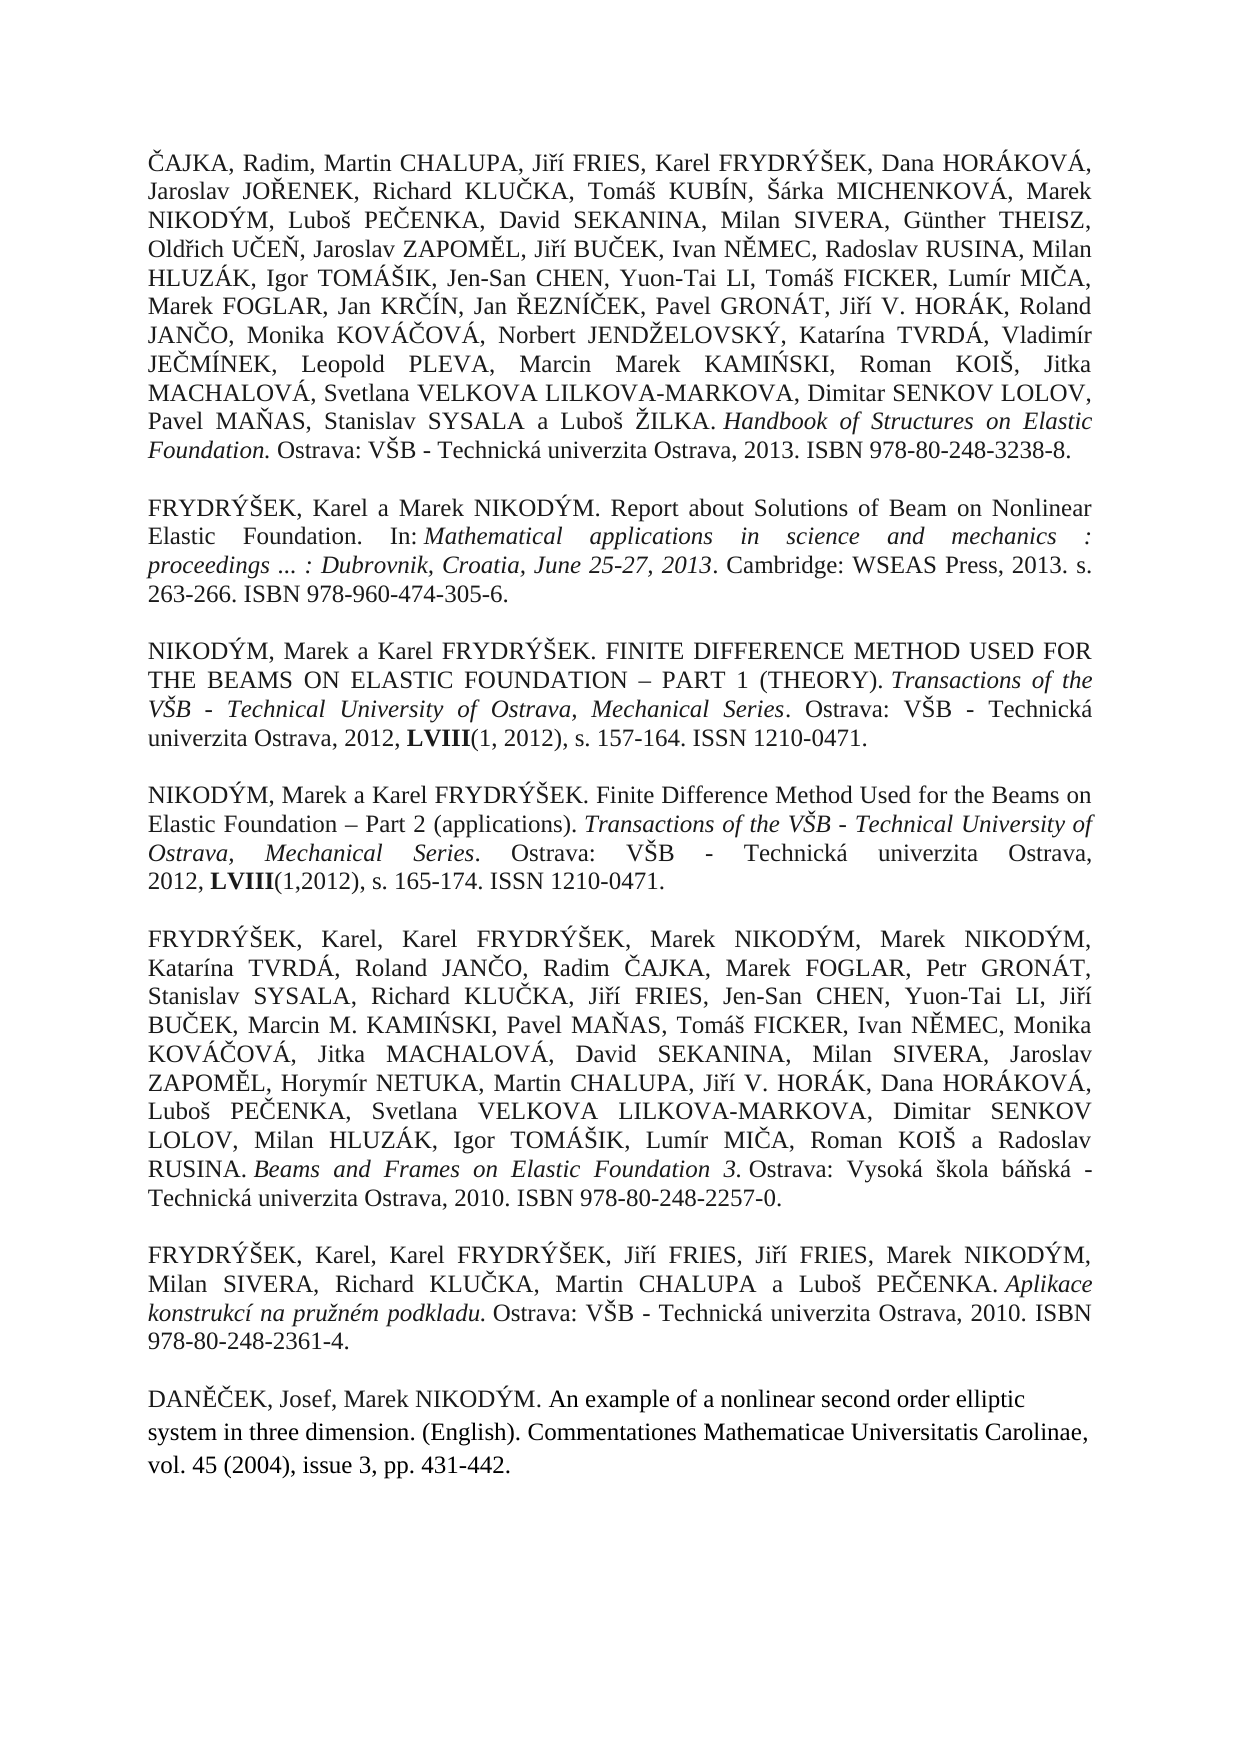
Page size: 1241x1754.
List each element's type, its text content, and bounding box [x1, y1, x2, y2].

text FRYDRÝŠEK, Karel, Karel FRYDRÝŠEK, Jiří FRIES, Jiří FRIES, Marek NIKODÝM, Milan SIVERA, Richard KLUČKA, Martin CHALUPA a Luboš PEČENKA. Aplikace konstrukcí na pružném podkladu. Ostrava: VŠB - Technická univerzita Ostrava, 2010. ISBN 978-80-248-2361-4. [148, 1240, 1093, 1355]
text NIKODÝM, Marek a Karel FRYDRÝŠEK. FINITE DIFFERENCE METHOD USED FOR THE BEAMS ON ELASTIC FOUNDATION – PART 1 (THEORY). Transactions of the VŠB - Technical University of Ostrava, Mechanical Series. Ostrava: VŠB - Technická univerzita Ostrava, 2012, LVIII(1, 2012), s. 157-164. ISSN 1210-0471. [148, 636, 1093, 751]
text ČAJKA, Radim, Martin CHALUPA, Jiří FRIES, Karel FRYDRÝŠEK, Dana HORÁKOVÁ, Jaroslav JOŘENEK, Richard KLUČKA, Tomáš KUBÍN, Šárka MICHENKOVÁ, Marek NIKODÝM, Luboš PEČENKA, David SEKANINA, Milan SIVERA, Günther THEISZ, Oldřich UČEŇ, Jaroslav ZAPOMĚL, Jiří BUČEK, Ivan NĚMEC, Radoslav RUSINA, Milan HLUZÁK, Igor TOMÁŠIK, Jen-San CHEN, Yuon-Tai LI, Tomáš FICKER, Lumír MIČA, Marek FOGLAR, Jan KRČÍN, Jan ŘEZNÍČEK, Pavel GRONÁT, Jiří V. HORÁK, Roland JANČO, Monika KOVÁČOVÁ, Norbert JENDŽELOVSKÝ, Katarína TVRDÁ, Vladimír JEČMÍNEK, Leopold PLEVA, Marcin Marek KAMIŃSKI, Roman KOIŠ, Jitka MACHALOVÁ, Svetlana VELKOVA LILKOVA-MARKOVA, Dimitar SENKOV LOLOV, Pavel MAŇAS, Stanislav SYSALA a Luboš ŽILKA. Handbook of Structures on Elastic Foundation. Ostrava: VŠB - Technická univerzita Ostrava, 2013. ISBN 978-80-248-3238-8. [148, 148, 1093, 464]
text DANĚČEK, Josef, Marek NIKODÝM. An example of a nonlinear second order elliptic system in three dimension. (English). Commentationes Mathematicae Universitatis Carolinae, vol. 45 (2004), issue 3, pp. 431-442. [148, 1384, 1093, 1479]
text FRYDRÝŠEK, Karel, Karel FRYDRÝŠEK, Marek NIKODÝM, Marek NIKODÝM, Katarína TVRDÁ, Roland JANČO, Radim ČAJKA, Marek FOGLAR, Petr GRONÁT, Stanislav SYSALA, Richard KLUČKA, Jiří FRIES, Jen-San CHEN, Yuon-Tai LI, Jiří BUČEK, Marcin M. KAMIŃSKI, Pavel MAŇAS, Tomáš FICKER, Ivan NĚMEC, Monika KOVÁČOVÁ, Jitka MACHALOVÁ, David SEKANINA, Milan SIVERA, Jaroslav ZAPOMĚL, Horymír NETUKA, Martin CHALUPA, Jiří V. HORÁK, Dana HORÁKOVÁ, Luboš PEČENKA, Svetlana VELKOVA LILKOVA-MARKOVA, Dimitar SENKOV LOLOV, Milan HLUZÁK, Igor TOMÁŠIK, Lumír MIČA, Roman KOIŠ a Radoslav RUSINA. Beams and Frames on Elastic Foundation 3. Ostrava: Vysoká škola báňská - Technická univerzita Ostrava, 2010. ISBN 978-80-248-2257-0. [148, 924, 1093, 1211]
text FRYDRÝŠEK, Karel a Marek NIKODÝM. Report about Solutions of Beam on Nonlinear Elastic Foundation. In: Mathematical applications in science and mechanics : proceedings ... : Dubrovnik, Croatia, June 25-27, 2013. Cambridge: WSEAS Press, 2013. s. 263-266. ISBN 978-960-474-305-6. [148, 493, 1093, 608]
text NIKODÝM, Marek a Karel FRYDRÝŠEK. Finite Difference Method Used for the Beams on Elastic Foundation – Part 2 (applications). Transactions of the VŠB - Technical University of Ostrava, Mechanical Series. Ostrava: VŠB - Technická univerzita Ostrava, 2012, LVIII(1,2012), s. 165-174. ISSN 1210-0471. [148, 780, 1093, 895]
